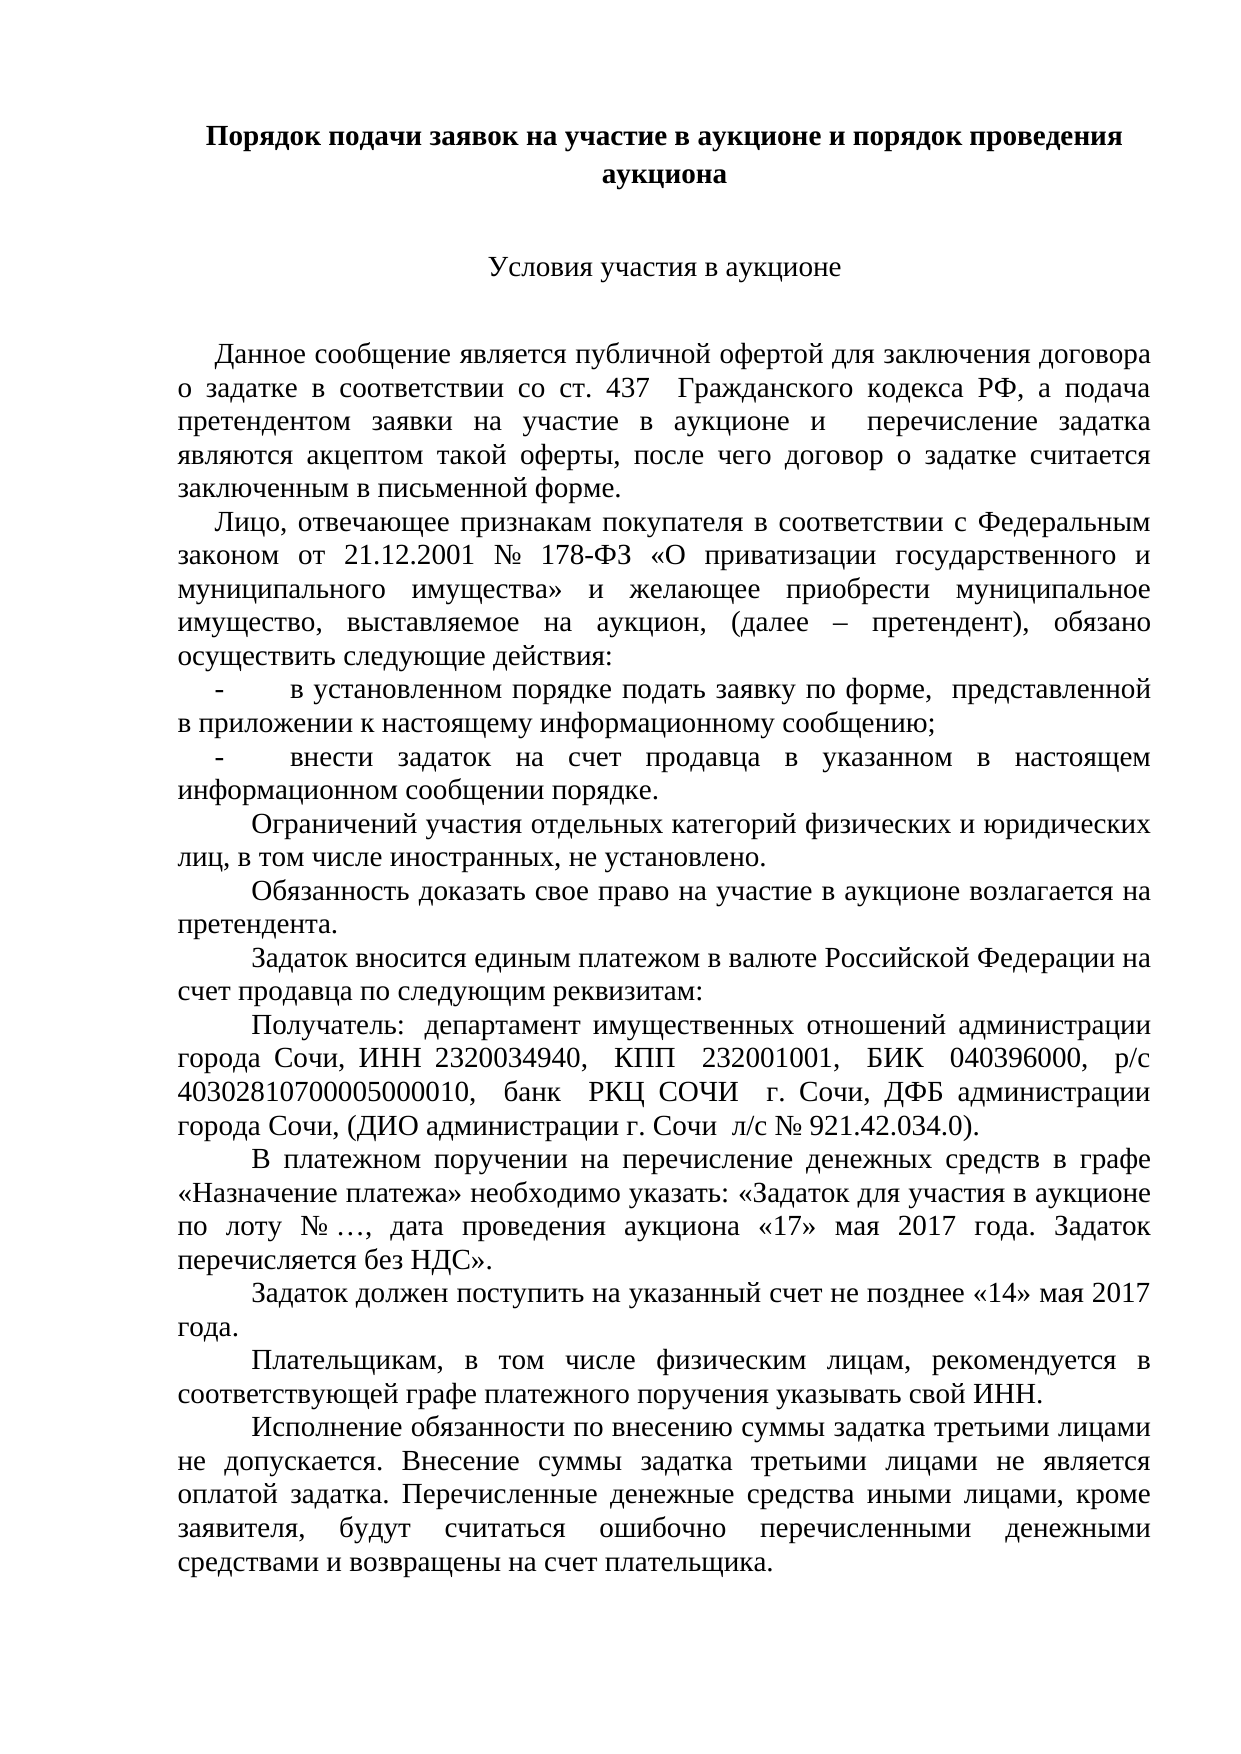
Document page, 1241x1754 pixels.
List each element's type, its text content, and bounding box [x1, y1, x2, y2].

text Порядок подачи заявок на участие в аукционе и порядок проведения аукциона [177, 118, 1152, 190]
list внести задаток на счет продавца в указанном в настоящем информационном сообщении порядке. [177, 739, 1152, 806]
text Задаток должен поступить на указанный счет не позднее «14» мая 2017 года. [177, 1275, 1152, 1342]
text Исполнение обязанности по внесению суммы задатка третьими лицами не допускается. Внесение суммы задатка третьими лицами не является оплатой задатка. Перечисленные денежные средства иными лицами, кроме заявителя, будут считаться ошибочно перечисленными денежными средствами и возвращены на счет плательщика. [177, 1409, 1152, 1577]
text Данное сообщение является публичной офертой для заключения договора о задатке в соответствии со ст. 437 Гражданского кодекса РФ, а подача претендентом заявки на участие в аукционе и перечисление задатка являются акцептом такой оферты, после чего договор о задатке считается заключенным в письменной форме. [177, 336, 1152, 504]
text Ограничений участия отдельных категорий физических и юридических лиц, в том числе иностранных, не установлено. [177, 806, 1152, 873]
text В платежном поручении на перечисление денежных средств в графе «Назначение платежа» необходимо указать: «Задаток для участия в аукционе по лоту № …, дата проведения аукциона «17» мая 2017 года. Задаток перечисляется без НДС». [177, 1141, 1152, 1275]
text Обязанность доказать свое право на участие в аукционе возлагается на претендента. [177, 873, 1152, 940]
text Задаток вносится единым платежом в валюте Российской Федерации на счет продавца по следующим реквизитам: [177, 940, 1152, 1007]
text Получатель: департамент имущественных отношений администрации города Сочи, ИНН 2320034940, КПП 232001001, БИК 040396000, р/с 40302810700005000010, банк РКЦ СОЧИ г. Сочи, ДФБ администрации города Сочи, (ДИО администрации г. Сочи л/с № 921.42.034.0). [177, 1007, 1152, 1141]
text Плательщикам, в том числе физическим лицам, рекомендуется в соответствующей графе платежного поручения указывать свой ИНН. [177, 1342, 1152, 1409]
text Лицо, отвечающее признакам покупателя в соответствии с Федеральным законом от 21.12.2001 № 178-ФЗ «О приватизации государственного и муниципального имущества» и желающее приобрести муниципальное имущество, выставляемое на аукцион, (далее – претендент), обязано осуществить следующие действия: [177, 504, 1152, 672]
list в установленном порядке подать заявку по форме, представленной в приложении к настоящему информационному сообщению; [177, 672, 1152, 739]
subtitle Условия участия в аукционе [177, 249, 1152, 283]
